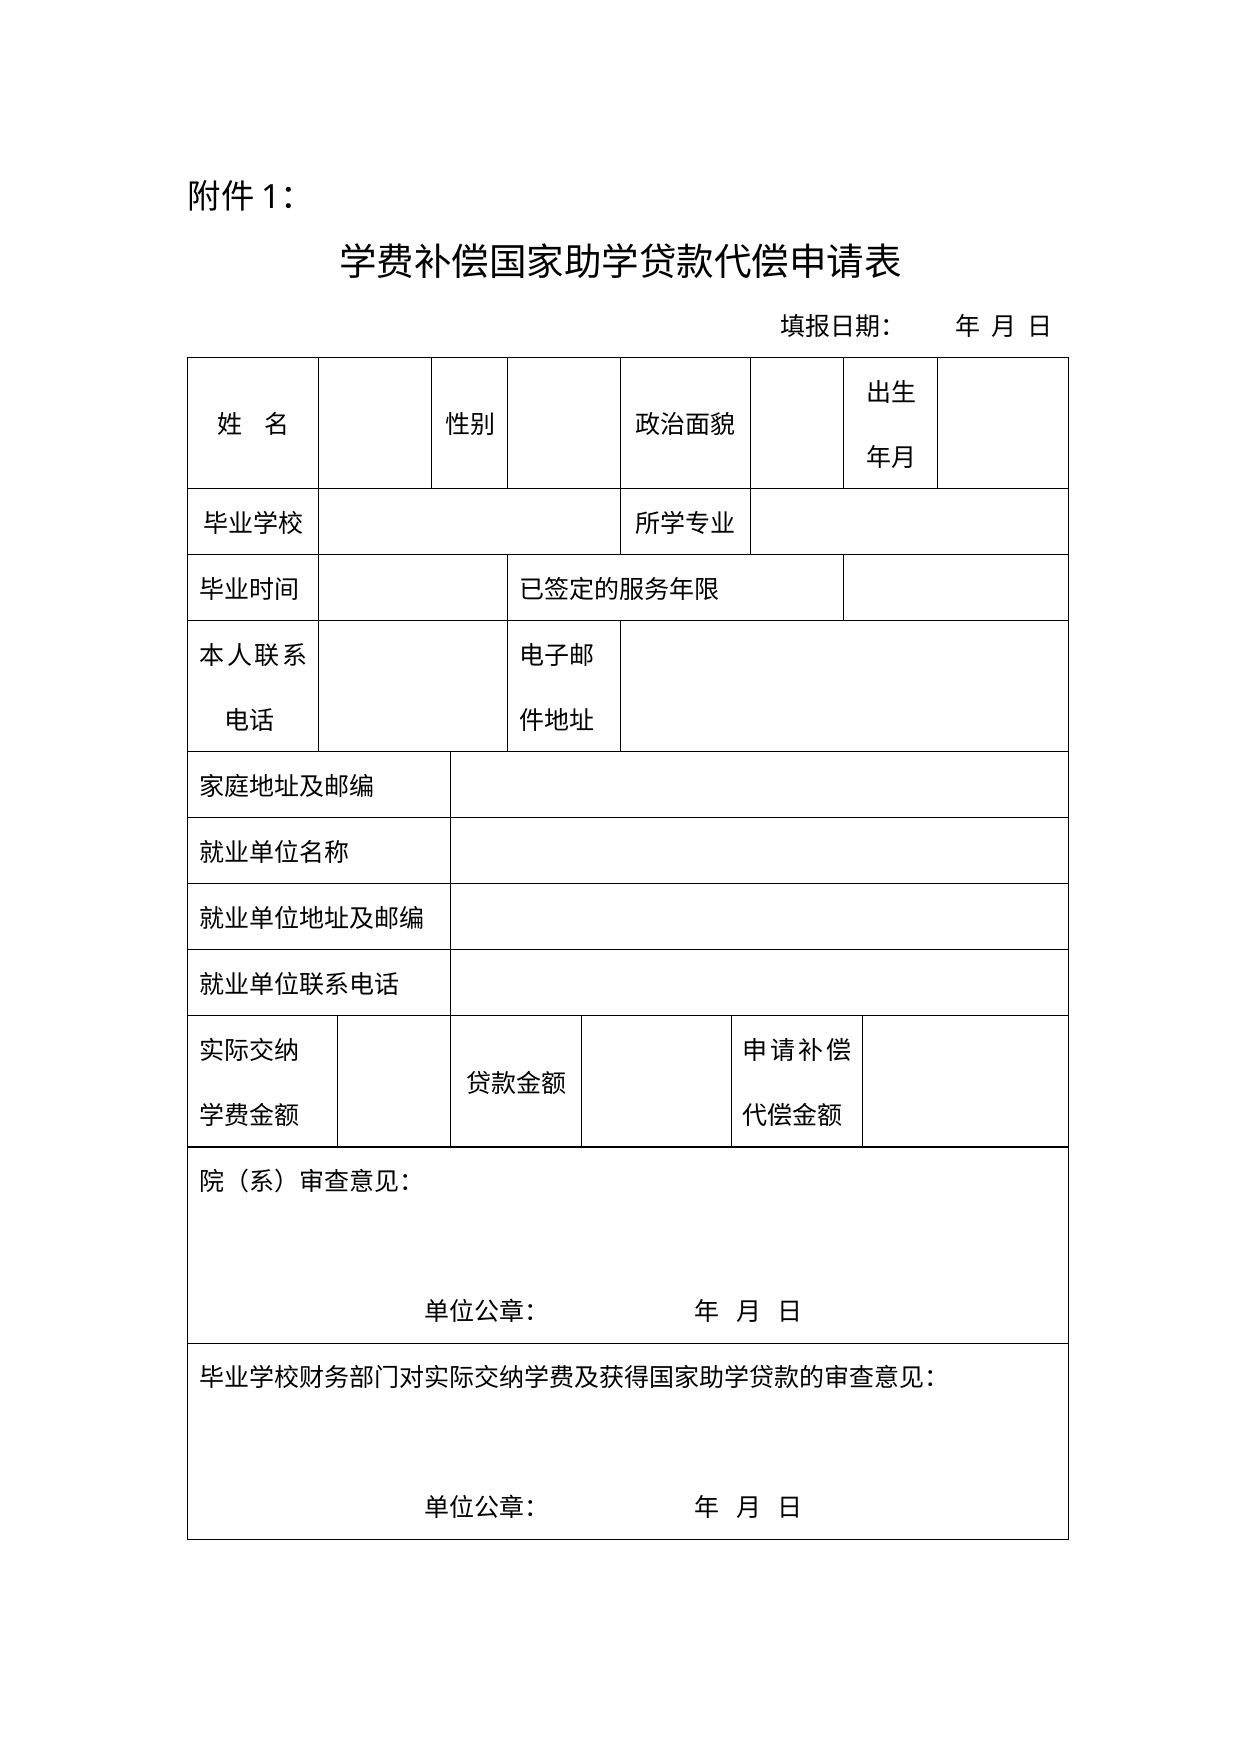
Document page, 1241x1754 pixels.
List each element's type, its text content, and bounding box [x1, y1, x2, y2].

table_cell [319, 489, 620, 554]
table_cell [319, 621, 507, 751]
table_cell [451, 950, 581, 1015]
table_header [938, 358, 1068, 488]
table_cell 院（系）审查意见： 单位公章： 年 月 日 [188, 1148, 1068, 1342]
table_cell 申请补偿代偿金额 [732, 1016, 862, 1146]
table_header 出生 年月 [844, 358, 937, 488]
table_cell [451, 818, 1068, 883]
table_cell [621, 621, 1068, 751]
table_header [751, 358, 843, 488]
table_cell 实际交纳 学费金额 [188, 1016, 337, 1146]
table_cell 电子邮件地址 [508, 621, 620, 751]
table_cell 所学专业 [621, 489, 750, 554]
table_cell 已签定的服务年限 [508, 555, 843, 620]
table_cell 就业单位联系电话 [188, 950, 450, 1015]
table_cell [451, 752, 1068, 817]
table_header 姓 名 [188, 358, 318, 488]
text 学费补偿国家助学贷款代偿申请表 [187, 227, 1053, 292]
table_header [319, 358, 431, 488]
table_cell 家庭地址及邮编 [188, 752, 450, 817]
table_cell [319, 555, 507, 620]
text 附件1： [187, 162, 1053, 227]
table_cell 毕业学校 [188, 489, 318, 554]
table_cell [751, 489, 1068, 554]
table_cell [731, 950, 1068, 1015]
text 填报日期： 年 月 日 [187, 292, 1053, 357]
table_cell [863, 1016, 1068, 1146]
table_header 政治面貌 [621, 358, 750, 488]
table_cell 毕业时间 [188, 555, 318, 620]
table_cell 毕业学校财务部门对实际交纳学费及获得国家助学贷款的审查意见： 单位公章： 年 月 日 [188, 1344, 1068, 1538]
table_cell 就业单位地址及邮编 [188, 884, 450, 949]
table_cell 就业单位名称 [188, 818, 450, 883]
table_cell [581, 950, 731, 1015]
table_cell [582, 1016, 731, 1146]
table_cell [338, 1016, 450, 1146]
table_cell 贷款金额 [451, 1016, 581, 1146]
table_cell [844, 555, 1068, 620]
table_cell [451, 884, 1068, 949]
table_header 性别 [432, 358, 507, 488]
table_cell 本人联系电话 [188, 621, 318, 751]
table_header [508, 358, 620, 488]
